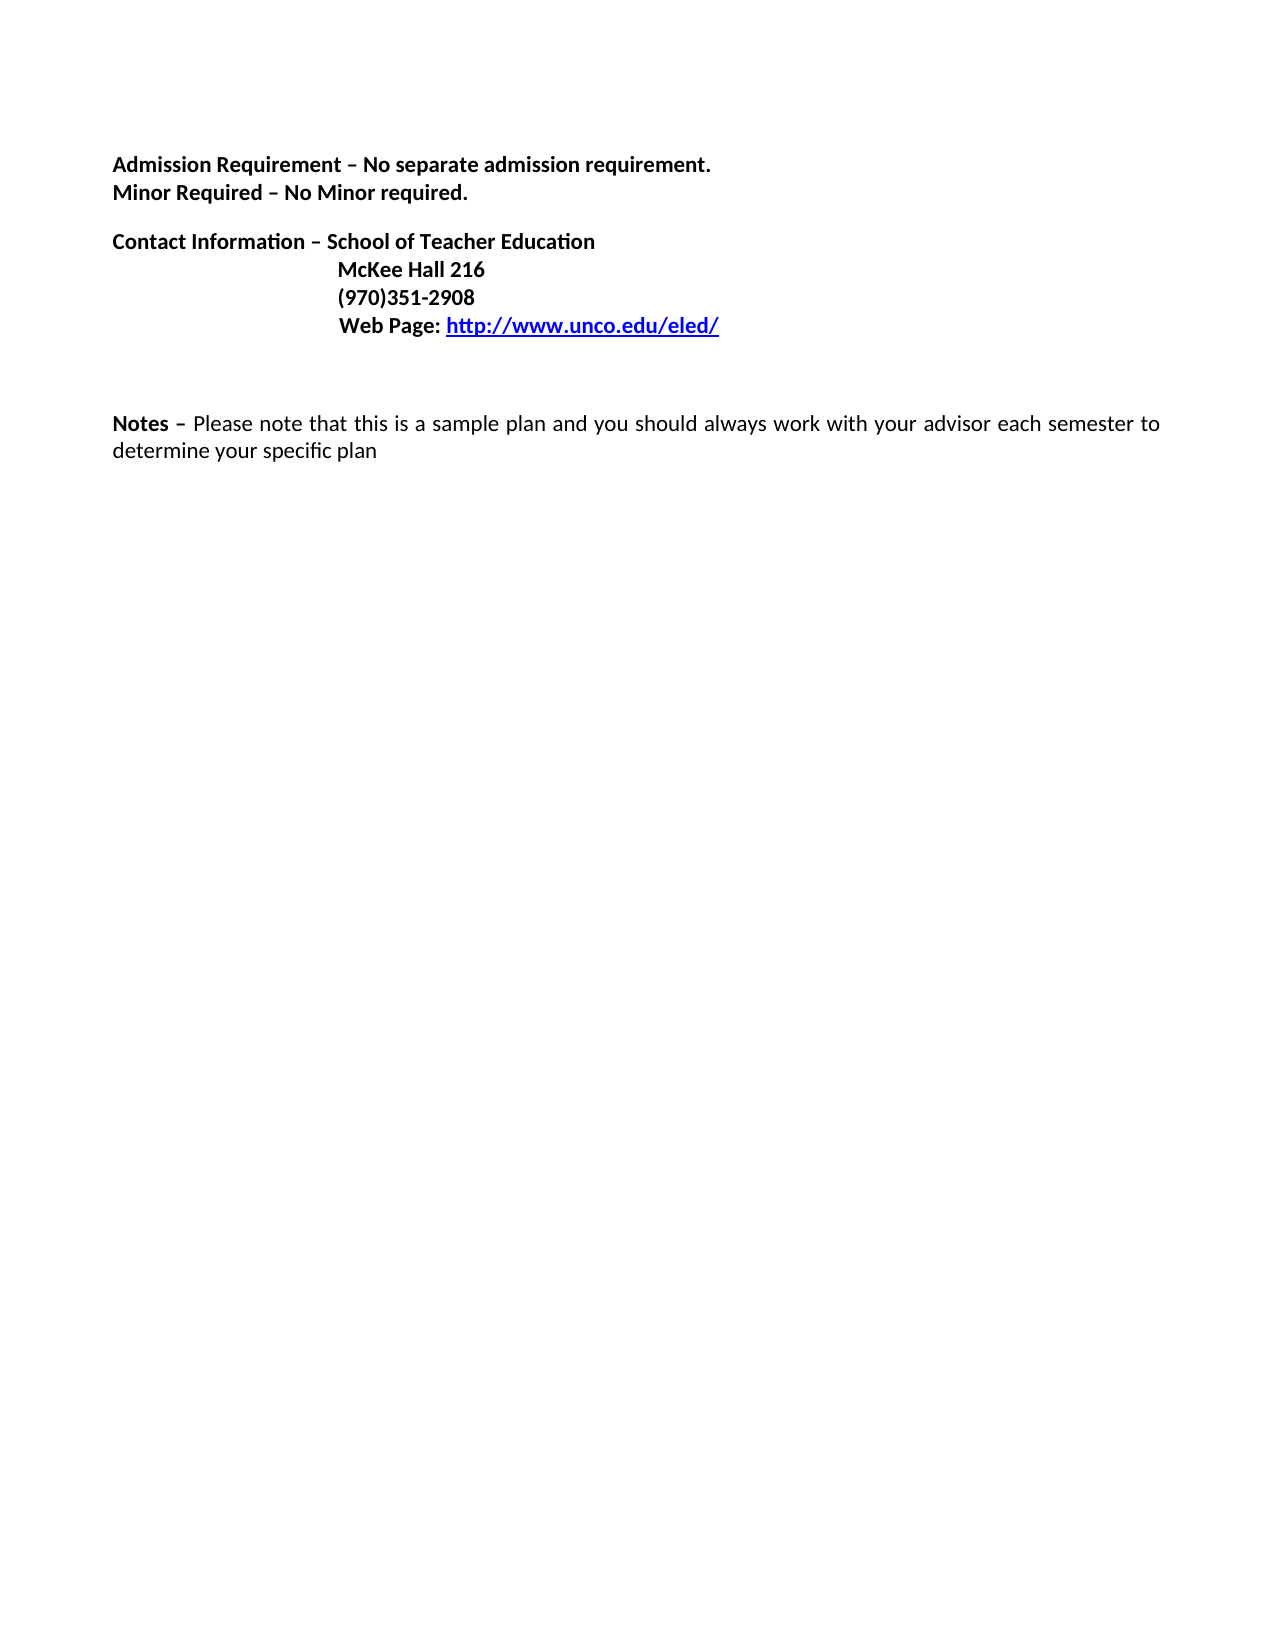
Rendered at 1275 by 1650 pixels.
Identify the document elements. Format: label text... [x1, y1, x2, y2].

text Minor Required – No Minor required. [112, 178, 1162, 206]
text (970)351-2908 [112, 283, 1162, 311]
text Contact Information – School of Teacher Education [112, 227, 1162, 255]
text Notes – Please note that this is a sample plan and you should always work with your advisor each semester to determine your specific plan [112, 409, 1162, 465]
text Web Page: http://www.unco.edu/eled/ [112, 311, 1162, 339]
text McKee Hall 216 [112, 255, 1162, 283]
text Admission Requirement – No separate admission requirement. [112, 150, 1162, 178]
